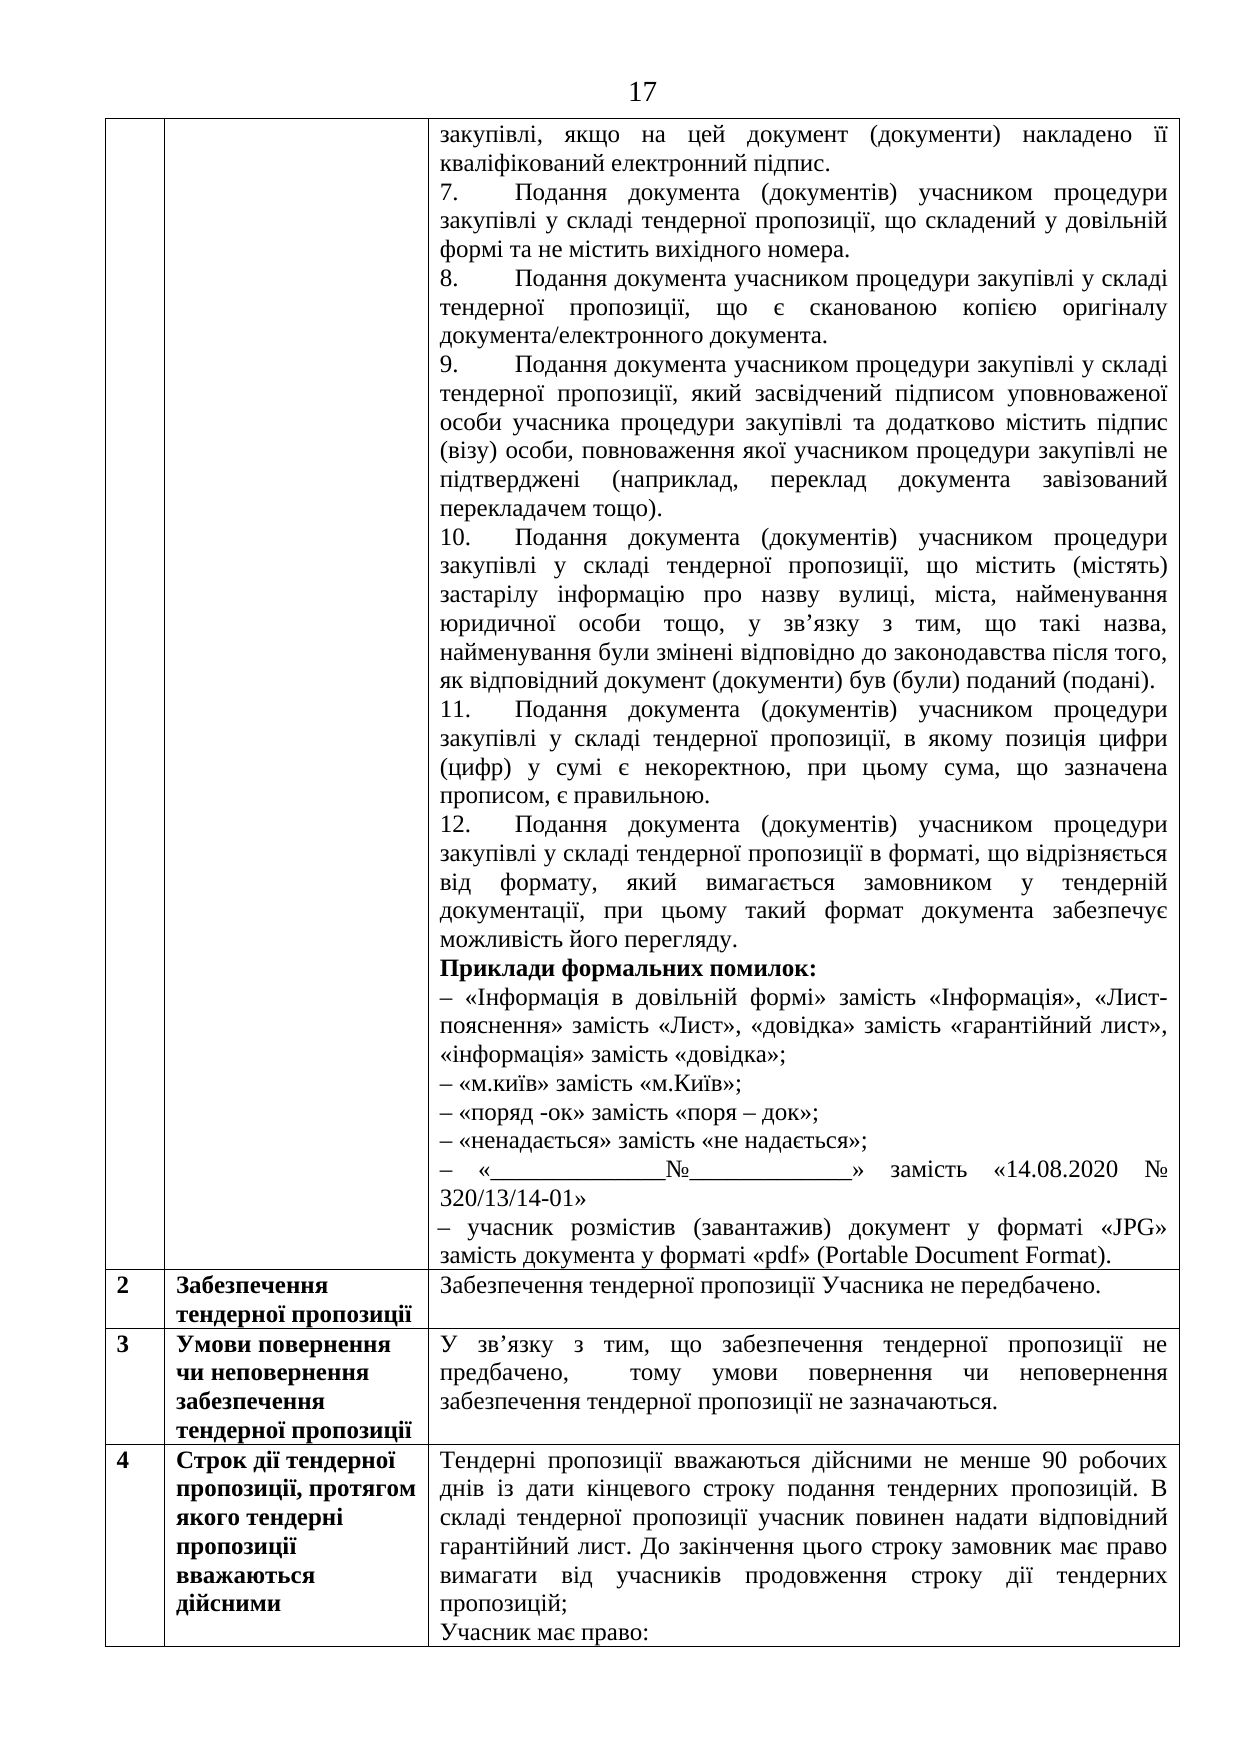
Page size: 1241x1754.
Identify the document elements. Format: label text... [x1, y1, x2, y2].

table_cell 4 [106, 1445, 164, 1646]
table_cell 1 [106, 119, 164, 1269]
table_cell 2 [106, 1270, 164, 1328]
table_cell У зв’язку з тим, що забезпечення тендерної пропозиції не предбачено, тому умови повернення чи неповернення забезпечення тендерної пропозиції не зазначаються. [429, 1329, 1179, 1444]
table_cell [429, 1445, 1179, 1646]
table_cell Забезпечення тендерної пропозиції Учасника не передбачено. [429, 1270, 1179, 1328]
table_cell Умови повернення чи неповернення забезпечення тендерної пропозиції [165, 1329, 428, 1444]
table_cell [165, 1445, 428, 1646]
table_cell 3 [106, 1329, 164, 1444]
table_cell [429, 119, 1179, 1269]
table_cell Забезпечення тендерної пропозиції [165, 1270, 428, 1328]
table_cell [165, 119, 428, 1269]
